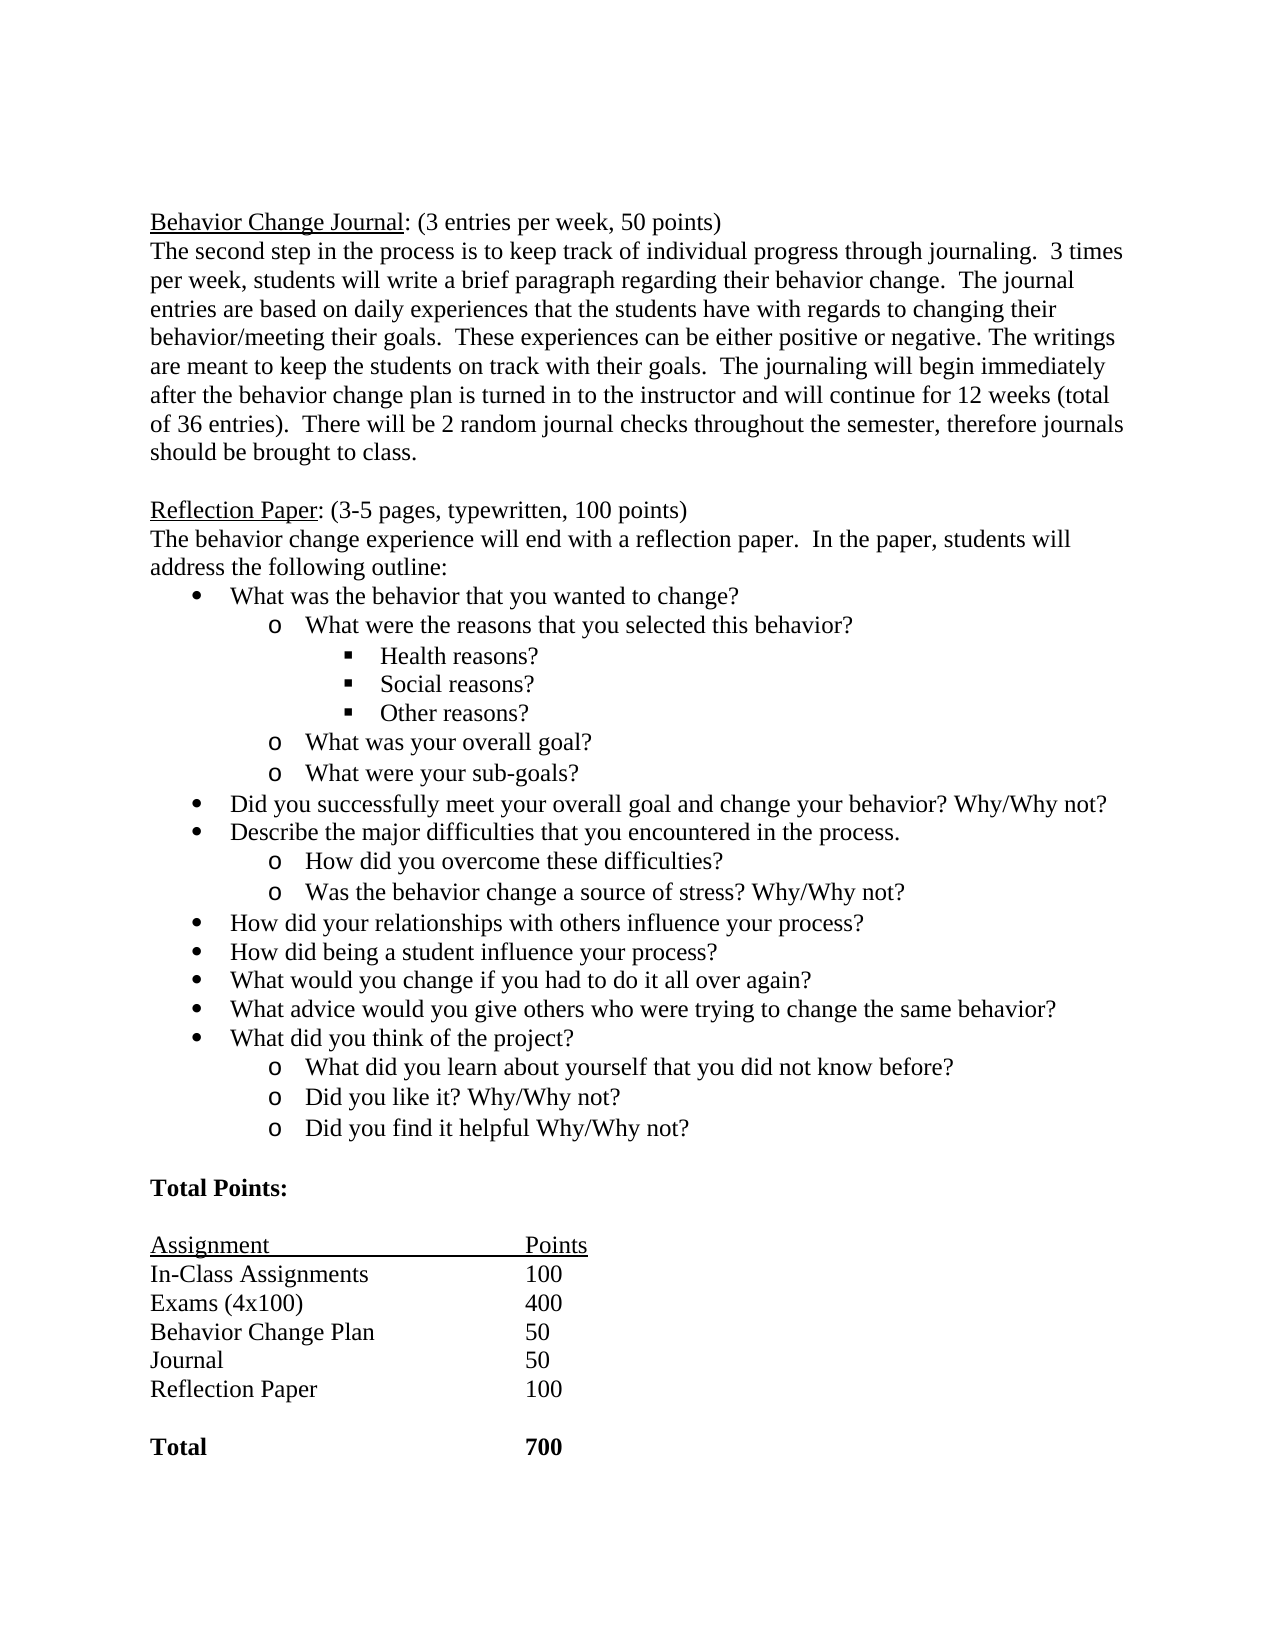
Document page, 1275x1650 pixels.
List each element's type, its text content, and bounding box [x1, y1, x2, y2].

text The behavior change experience will end with a reflection paper. In the paper, students will address the following outline: [150, 524, 1125, 581]
text Assignment Points [150, 1230, 1125, 1259]
text The second step in the process is to keep track of individual progress through journaling. 3 times per week, students will write a brief paragraph regarding their behavior change. The journal entries are based on daily experiences that the students have with regards to changing their behavior/meeting their goals. These experiences can be either positive or negative. The writings are meant to keep the students on track with their goals. The journaling will begin immediately after the behavior change plan is turned in to the instructor and will continue for 12 weeks (total of 36 entries). There will be 2 random journal checks throughout the semester, therefore journals should be brought to class. [150, 236, 1125, 466]
list What would you change if you had to do it all over again? [192, 965, 1125, 994]
list Did you find it helpful Why/Why not? [267, 1113, 1125, 1144]
list Other reasons? [342, 698, 1125, 727]
text In-Class Assignments 100 [150, 1259, 1125, 1288]
list Did you successfully meet your overall goal and change your behavior? Why/Why not? [192, 789, 1125, 817]
text Reflection Paper: (3-5 pages, typewritten, 100 points) [150, 495, 1125, 524]
text Behavior Change Plan 50 [150, 1317, 1125, 1345]
text Behavior Change Journal: (3 entries per week, 50 points) [150, 207, 1125, 236]
list Was the behavior change a source of stress? Why/Why not? [267, 877, 1125, 908]
list What was your overall goal? [267, 727, 1125, 758]
list What was the behavior that you wanted to change? [192, 581, 1125, 610]
list What did you think of the project? [192, 1023, 1125, 1052]
list Health reasons? [342, 641, 1125, 669]
text Total Points: [150, 1173, 1125, 1202]
text Journal 50 [150, 1345, 1125, 1374]
list Describe the major difficulties that you encountered in the process. [192, 817, 1125, 846]
list How did your relationships with others influence your process? [192, 908, 1125, 937]
text Reflection Paper 100 [150, 1374, 1125, 1403]
list How did being a student influence your process? [192, 937, 1125, 965]
list Social reasons? [342, 669, 1125, 698]
list What advice would you give others who were trying to change the same behavior? [192, 994, 1125, 1023]
text Exams (4x100) 400 [150, 1288, 1125, 1317]
text Total 700 [150, 1432, 1125, 1460]
list What did you learn about yourself that you did not know before? [267, 1052, 1125, 1082]
list Did you like it? Why/Why not? [267, 1082, 1125, 1113]
list How did you overcome these difficulties? [267, 846, 1125, 877]
list What were the reasons that you selected this behavior? [267, 610, 1125, 641]
list What were your sub-goals? [267, 758, 1125, 789]
